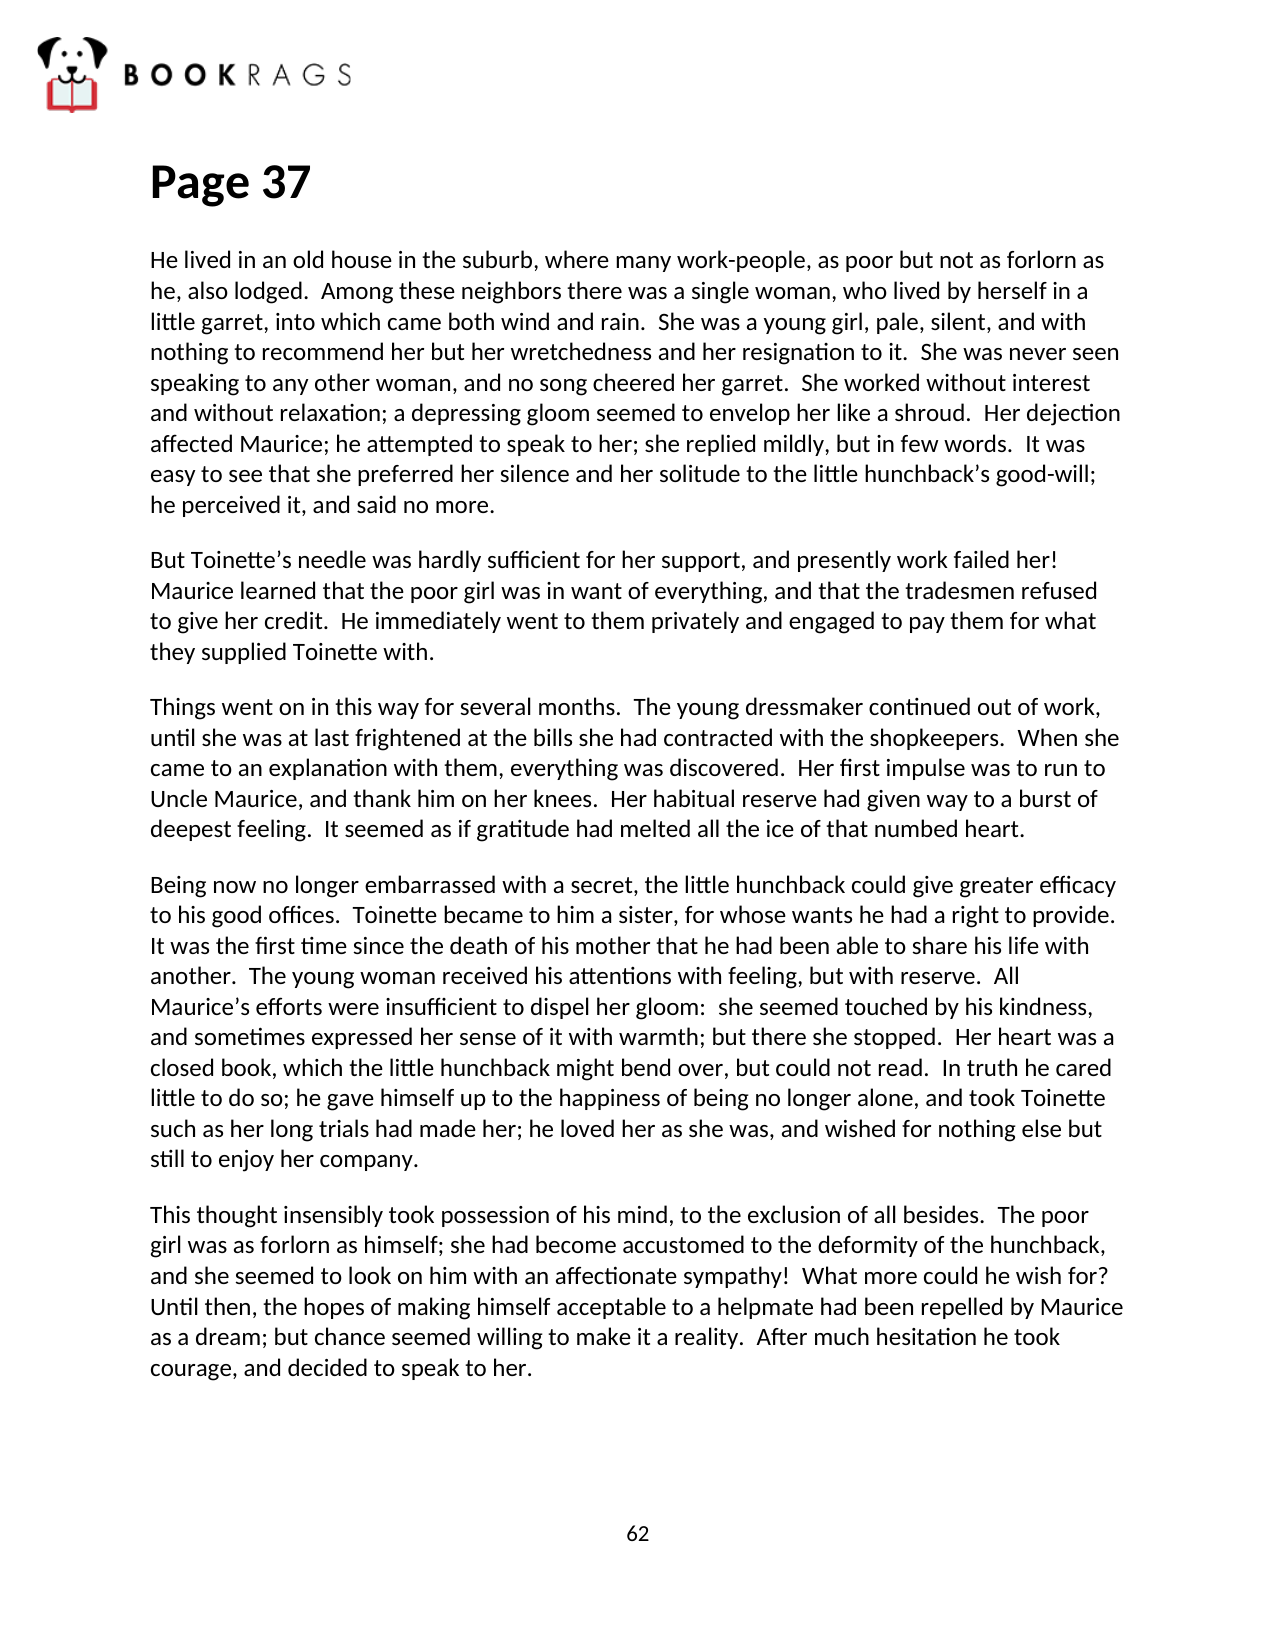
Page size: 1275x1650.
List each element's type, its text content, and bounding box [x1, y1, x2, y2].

text Being now no longer embarrassed with a secret, the little hunchback could give greater efficacy to his good offices. Toinette became to him a sister, for whose wants he had a right to provide. It was the first time since the death of his mother that he had been able to share his life with another. The young woman received his attentions with feeling, but with reserve. All Maurice’s efforts were insufficient to dispel her gloom: she seemed touched by his kindness, and sometimes expressed her sense of it with warmth; but there she stopped. Her heart was a closed book, which the little hunchback might bend over, but could not read. In truth he cared little to do so; he gave himself up to the happiness of being no longer alone, and took Toinette such as her long trials had made her; he loved her as she was, and wished for nothing else but still to enjoy her company. [150, 869, 1125, 1174]
text Things went on in this way for several months. The young dressmaker continued out of work, until she was at last frightened at the bills she had contracted with the shopkeepers. When she came to an explanation with them, everything was discovered. Her first impulse was to run to Uncle Maurice, and thank him on her knees. Her habitual reserve had given way to a burst of deepest feeling. It seemed as if gratitude had melted all the ice of that numbed heart. [150, 691, 1125, 844]
text He lived in an old house in the suburb, where many work-people, as poor but not as forlorn as he, also lodged. Among these neighbors there was a single woman, who lived by herself in a little garret, into which came both wind and rain. She was a young girl, pale, silent, and with nothing to recommend her but her wretchedness and her resignation to it. She was never seen speaking to any other woman, and no song cheered her garret. She worked without interest and without relaxation; a depressing gloom seemed to envelop her like a shroud. Her dejection affected Maurice; he attempted to speak to her; she replied mildly, but in few words. It was easy to see that she preferred her silence and her solitude to the little hunchback’s good-will; he perceived it, and said no more. [150, 244, 1125, 519]
text Page 37 [150, 150, 1125, 211]
text But Toinette’s needle was hardly sufficient for her support, and presently work failed her! Maurice learned that the poor girl was in want of everything, and that the tradesmen refused to give her credit. He immediately went to them privately and engaged to pay them for what they supplied Toinette with. [150, 544, 1125, 666]
text This thought insensibly took possession of his mind, to the exclusion of all besides. The poor girl was as forlorn as himself; she had become accustomed to the deformity of the hunchback, and she seemed to look on him with an affectionate sympathy! What more could he wish for? Until then, the hopes of making himself acceptable to a helpmate had been repelled by Maurice as a dream; but chance seemed willing to make it a reality. After much hesitation he took courage, and decided to speak to her. [150, 1199, 1125, 1382]
picture [37, 37, 351, 113]
